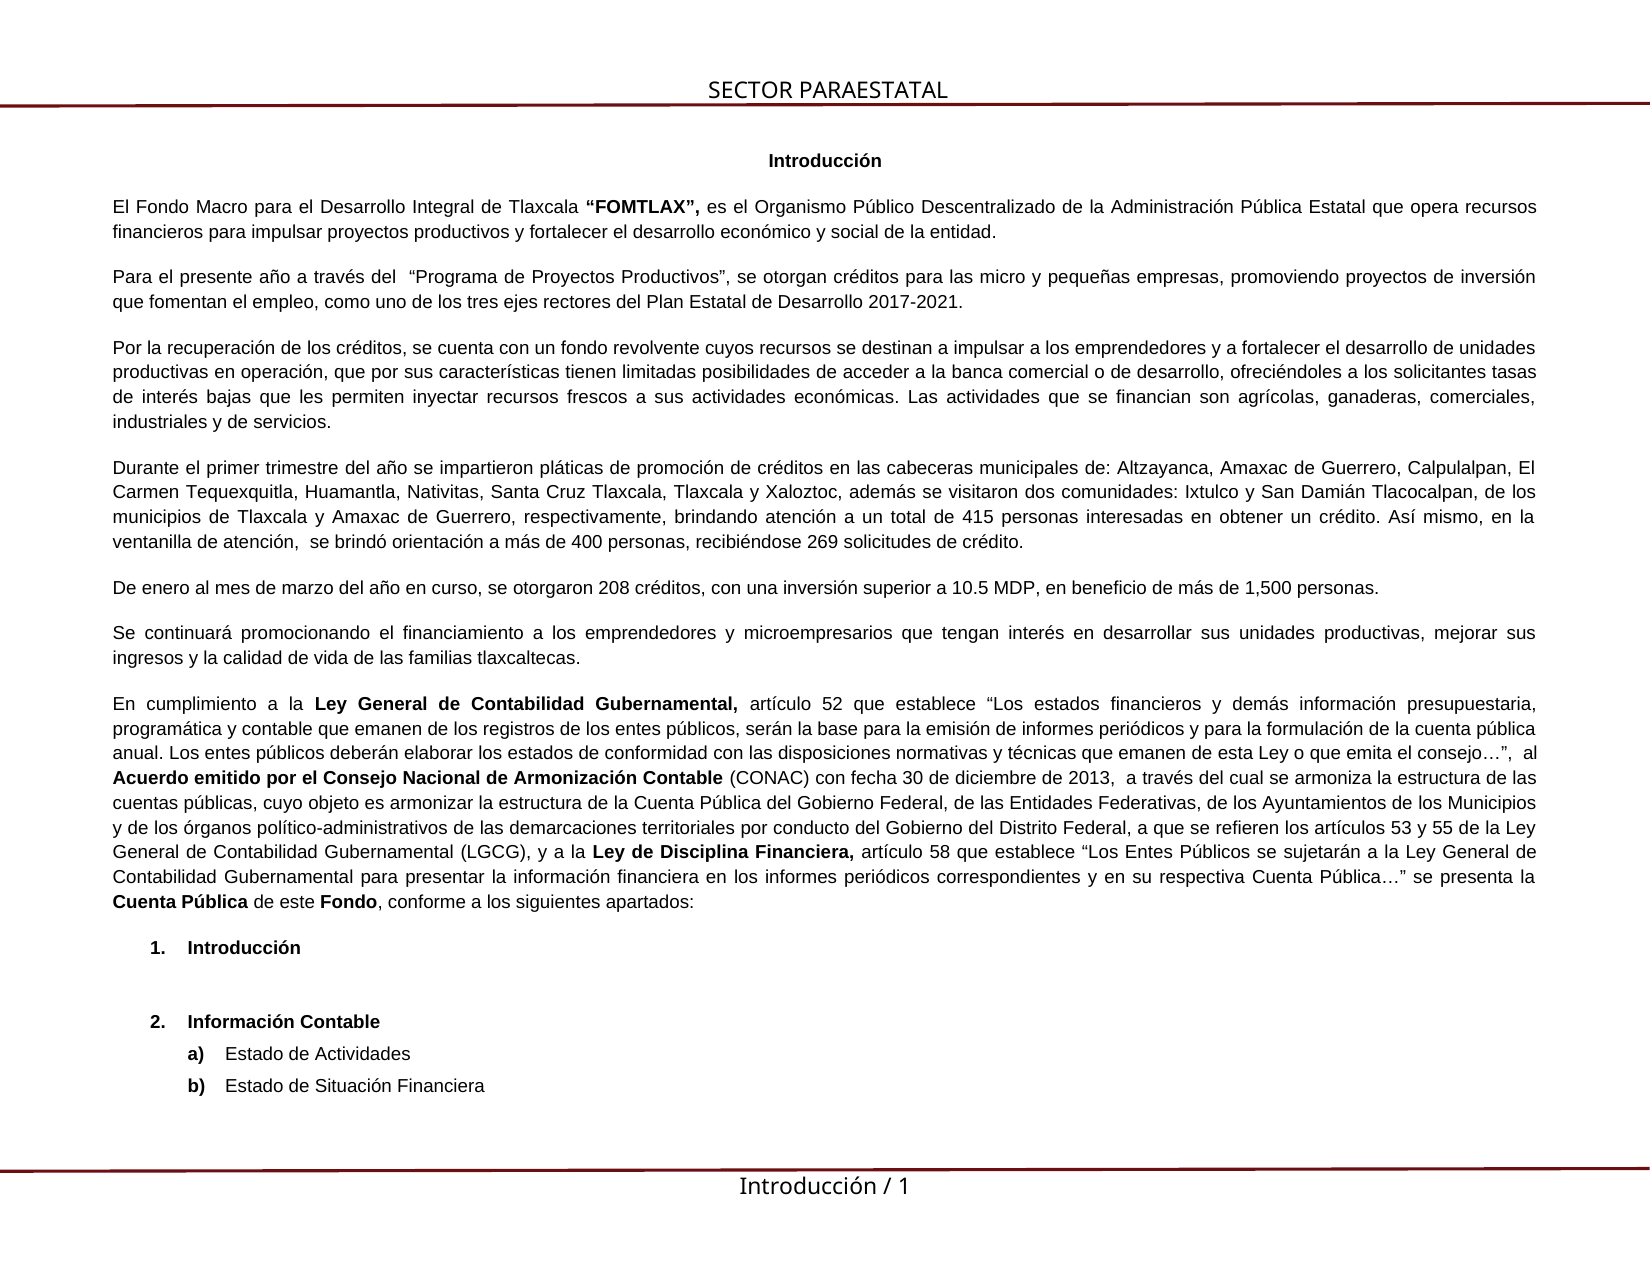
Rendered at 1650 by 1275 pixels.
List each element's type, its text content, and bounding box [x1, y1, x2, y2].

text De enero al mes de marzo del año en curso, se otorgaron 208 créditos, con una inversión superior a 10.5 MDP, en beneficio de más de 1,500 personas. [112, 576, 1537, 598]
text Por la recuperación de los créditos, se cuenta con un fondo revolvente cuyos recursos se destinan a impulsar a los emprendedores y a fortalecer el desarrollo de unidades productivas en operación, que por sus características tienen limitadas posibilidades de acceder a la banca comercial o de desarrollo, ofreciéndoles a los solicitantes tasas de interés bajas que les permiten inyectar recursos frescos a sus actividades económicas. Las actividades que se financian son agrícolas, ganaderas, comerciales, industriales y de servicios. [112, 336, 1537, 432]
text Durante el primer trimestre del año se impartieron pláticas de promoción de créditos en las cabeceras municipales de: Altzayanca, Amaxac de Guerrero, Calpulalpan, El Carmen Tequexquitla, Huamantla, Nativitas, Santa Cruz Tlaxcala, Tlaxcala y Xaloztoc, además se visitaron dos comunidades: Ixtulco y San Damián Tlacocalpan, de los municipios de Tlaxcala y Amaxac de Guerrero, respectivamente, brindando atención a un total de 415 personas interesadas en obtener un crédito. Así mismo, en la ventanilla de atención, se brindó orientación a más de 400 personas, recibiéndose 269 solicitudes de crédito. [112, 456, 1537, 552]
text Se continuará promocionando el financiamiento a los emprendedores y microempresarios que tengan interés en desarrollar sus unidades productivas, mejorar sus ingresos y la calidad de vida de las familias tlaxcaltecas. [112, 622, 1537, 668]
text El Fondo Macro para el Desarrollo Integral de Tlaxcala “FOMTLAX”, es el Organismo Público Descentralizado de la Administración Pública Estatal que opera recursos financieros para impulsar proyectos productivos y fortalecer el desarrollo económico y social de la entidad. [112, 196, 1537, 242]
list Información Contable [150, 1011, 1537, 1032]
list Introducción [150, 936, 1537, 958]
text Introducción [112, 150, 1537, 172]
text En cumplimiento a la Ley General de Contabilidad Gubernamental, artículo 52 que establece “Los estados financieros y demás información presupuestaria, programática y contable que emanen de los registros de los entes públicos, serán la base para la emisión de informes periódicos y para la formulación de la cuenta pública anual. Los entes públicos deberán elaborar los estados de conformidad con las disposiciones normativas y técnicas que emanen de esta Ley o que emita el consejo…”, al Acuerdo emitido por el Consejo Nacional de Armonización Contable (CONAC) con fecha 30 de diciembre de 2013, a través del cual se armoniza la estructura de las cuentas públicas, cuyo objeto es armonizar la estructura de la Cuenta Pública del Gobierno Federal, de las Entidades Federativas, de los Ayuntamientos de los Municipios y de los órganos político-administrativos de las demarcaciones territoriales por conducto del Gobierno del Distrito Federal, a que se refieren los artículos 53 y 55 de la Ley General de Contabilidad Gubernamental (LGCG), y a la Ley de Disciplina Financiera, artículo 58 que establece “Los Entes Públicos se sujetarán a la Ley General de Contabilidad Gubernamental para presentar la información financiera en los informes periódicos correspondientes y en su respectiva Cuenta Pública…” se presenta la Cuenta Pública de este Fondo, conforme a los siguientes apartados: [112, 692, 1537, 912]
list Estado de Actividades [187, 1043, 1537, 1064]
list Estado de Situación Financiera [187, 1075, 1537, 1097]
text Para el presente año a través del “Programa de Proyectos Productivos”, se otorgan créditos para las micro y pequeñas empresas, promoviendo proyectos de inversión que fomentan el empleo, como uno de los tres ejes rectores del Plan Estatal de Desarrollo 2017-2021. [112, 266, 1537, 312]
